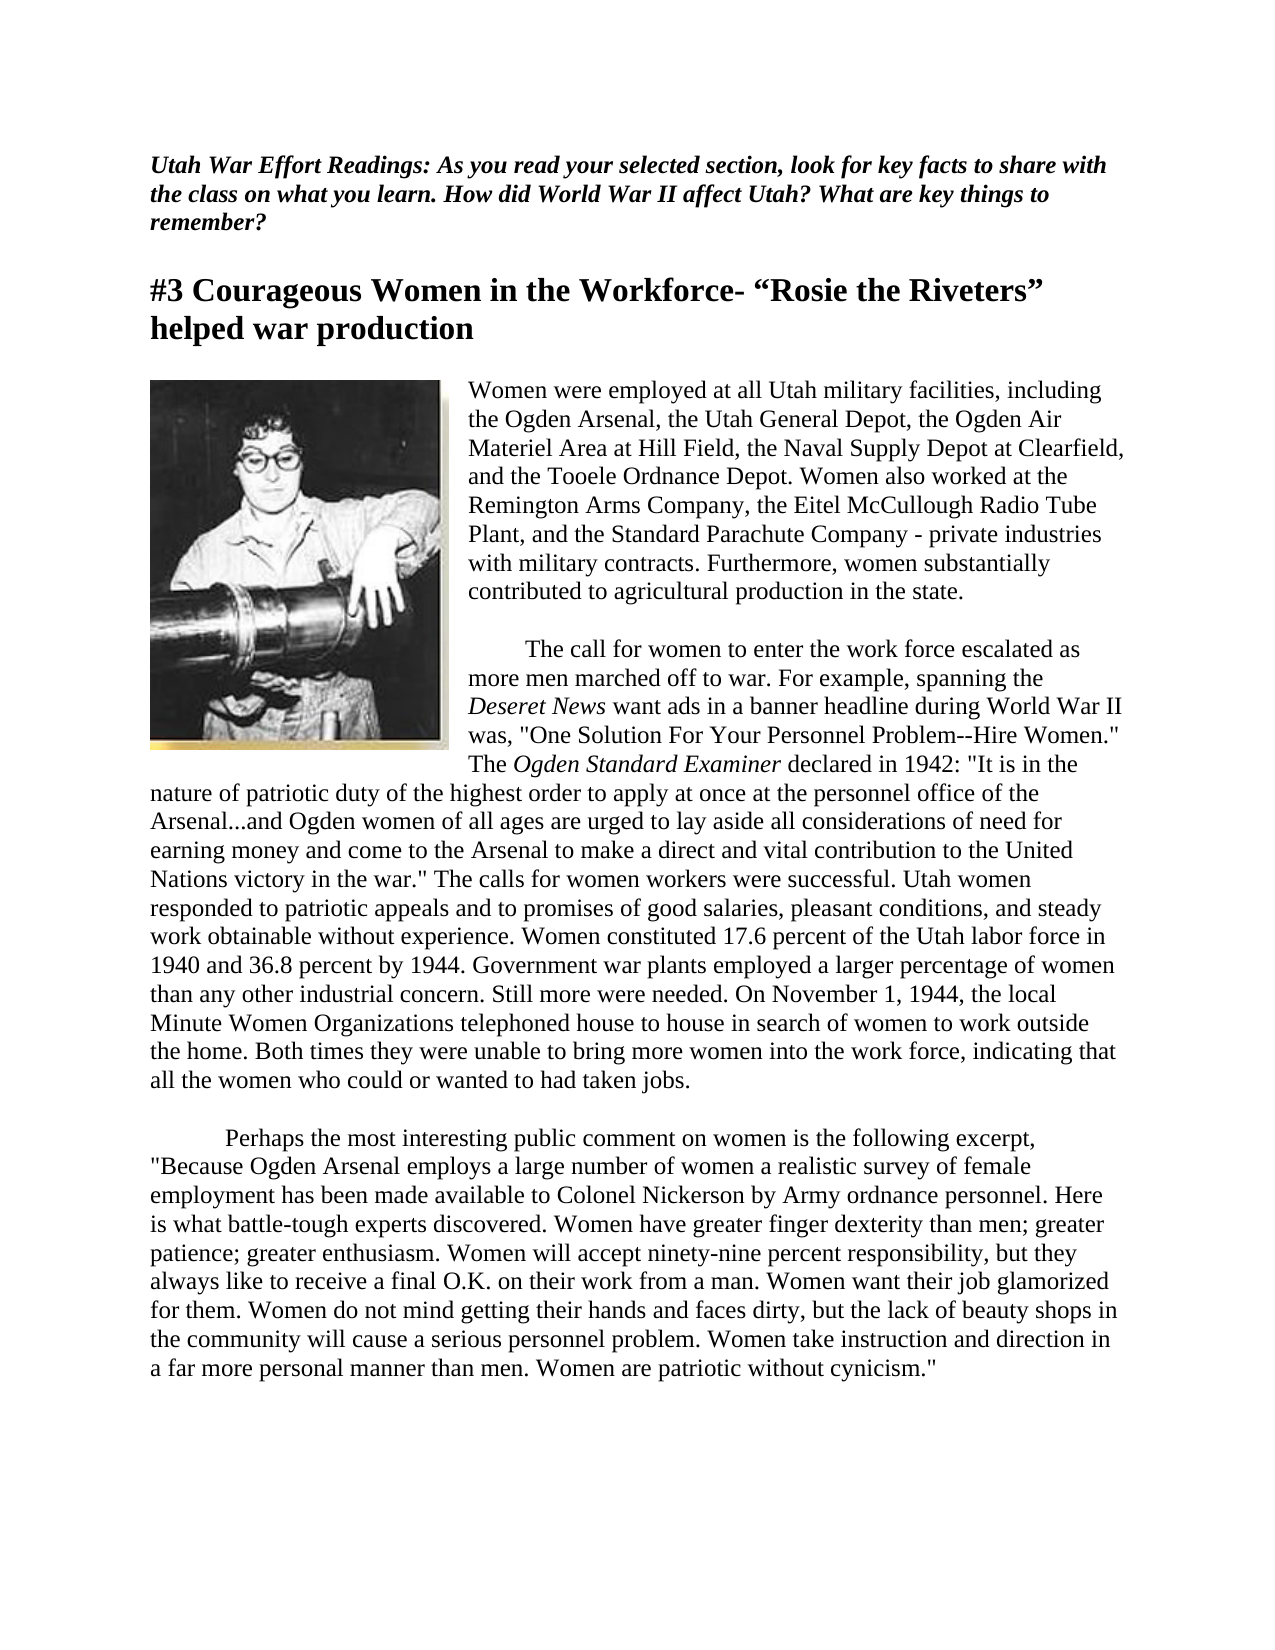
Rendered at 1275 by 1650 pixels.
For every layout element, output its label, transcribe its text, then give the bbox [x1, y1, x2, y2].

text Utah War Effort Readings: As you read your selected section, look for key facts to share with the class on what you learn. How did World War II affect Utah? What are key things to remember? [150, 150, 1125, 236]
text The call for women to enter the work force escalated as more men marched off to war. For example, spanning the Deseret News want ads in a banner headline during World War II was, "One Solution For Your Personnel Problem--Hire Women." The Ogden Standard Examiner declared in 1942: "It is in the nature of patriotic duty of the highest order to apply at once at the personnel office of the Arsenal...and Ogden women of all ages are urged to lay aside all considerations of need for earning money and come to the Arsenal to make a direct and vital contribution to the United Nations victory in the war." The calls for women workers were successful. Utah women responded to patriotic appeals and to promises of good salaries, pleasant conditions, and steady work obtainable without experience. Women constituted 17.6 percent of the Utah labor force in 1940 and 36.8 percent by 1944. Government war plants employed a larger percentage of women than any other industrial concern. Still more were needed. On November 1, 1944, the local Minute Women Organizations telephoned house to house in search of women to work outside the home. Both times they were unable to bring more women into the work force, indicating that all the women who could or wanted to had taken jobs. [150, 634, 1125, 1094]
text Women were employed at all Utah military facilities, including the Ogden Arsenal, the Utah General Depot, the Ogden Air Materiel Area at Hill Field, the Naval Supply Depot at Clearfield, and the Tooele Ordnance Depot. Women also worked at the Remington Arms Company, the Eitel McCullough Radio Tube Plant, and the Standard Parachute Company - private industries with military contracts. Furthermore, women substantially contributed to agricultural production in the state. [150, 375, 1125, 605]
picture [150, 380, 449, 750]
text Perhaps the most interesting public comment on women is the following excerpt, "Because Ogden Arsenal employs a large number of women a realistic survey of female employment has been made available to Colonel Nickerson by Army ordnance personnel. Here is what battle-tough experts discovered. Women have greater finger dexterity than men; greater patience; greater enthusiasm. Women will accept ninety-nine percent responsibility, but they always like to receive a final O.K. on their work from a man. Women want their job glamorized for them. Women do not mind getting their hands and faces dirty, but the lack of beauty shops in the community will cause a serious personnel problem. Women take instruction and direction in a far more personal manner than men. Women are patriotic without cynicism." [150, 1123, 1125, 1381]
text #3 Courageous Women in the Workforce- “Rosie the Riveters” helped war production [150, 270, 1125, 346]
